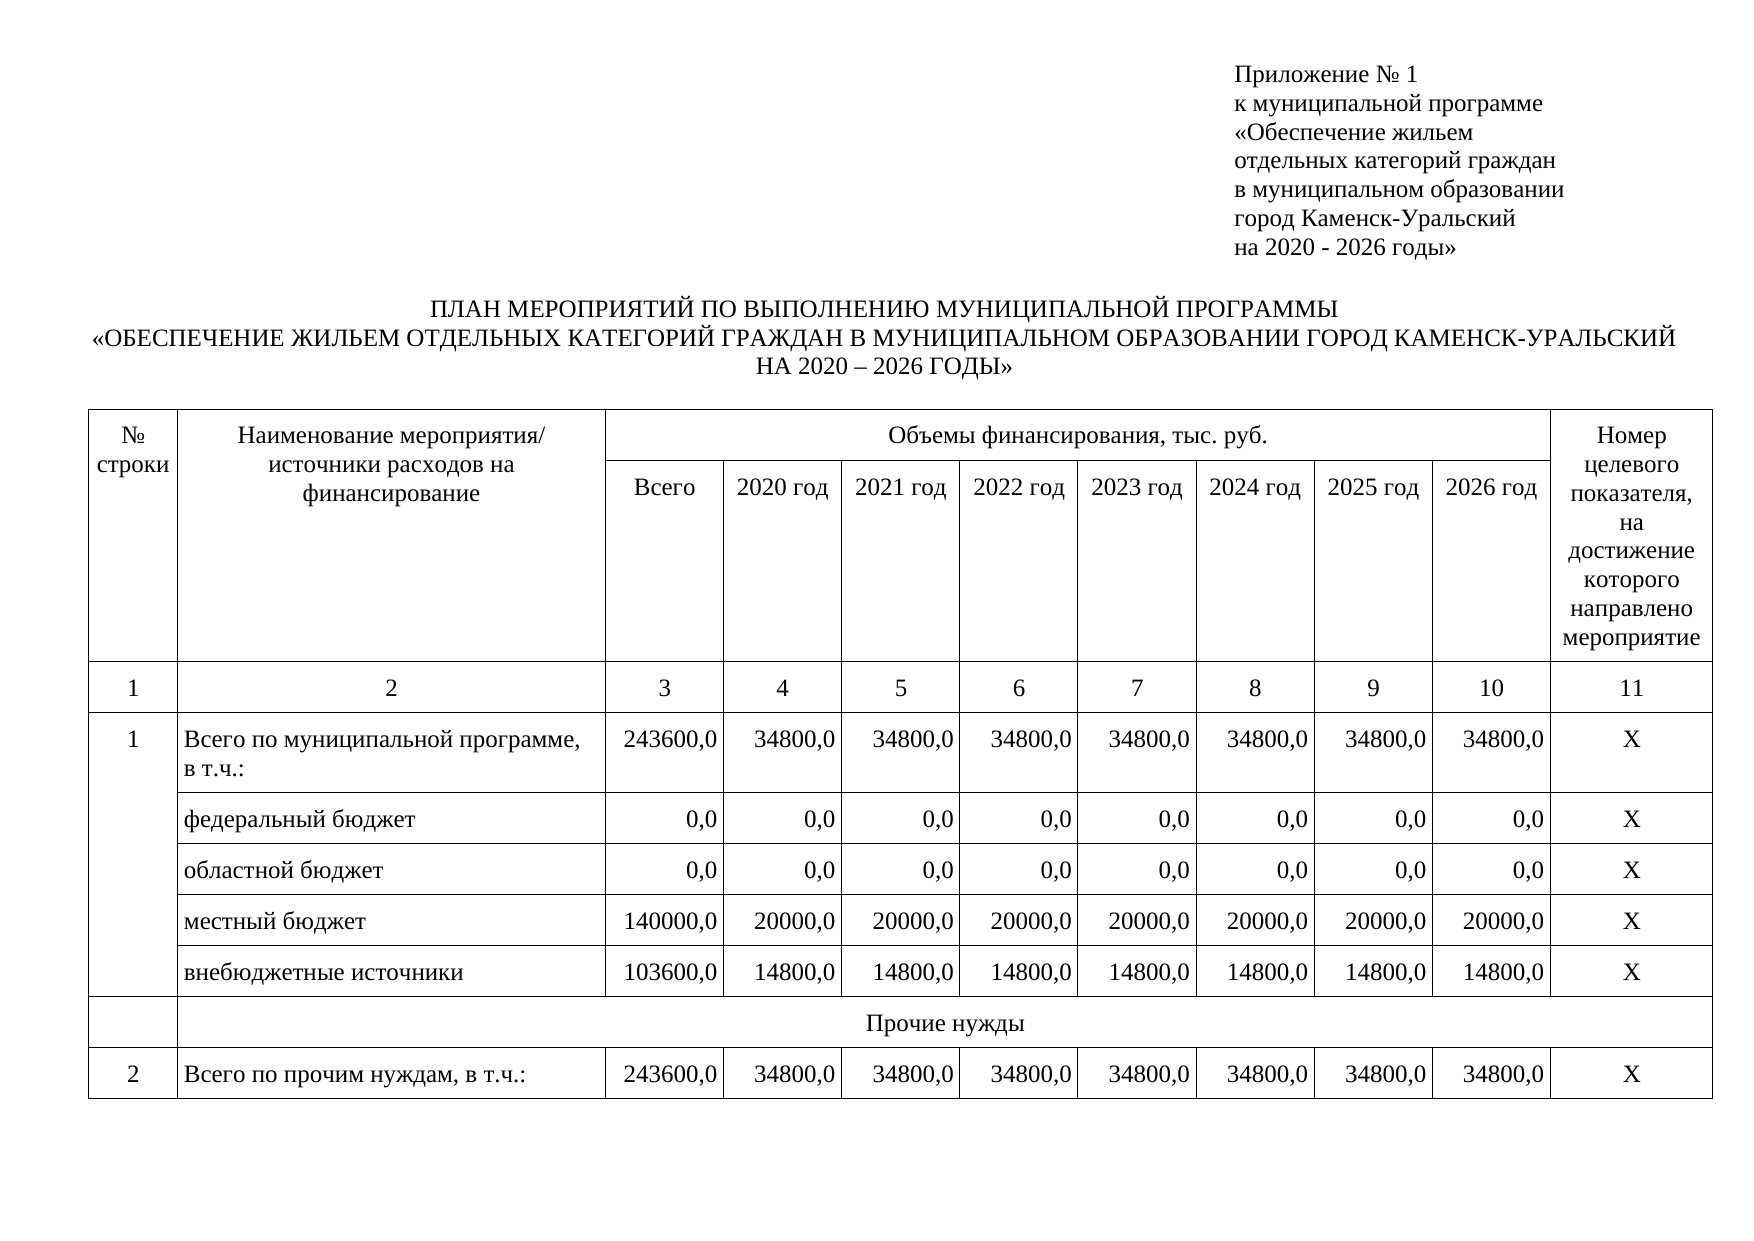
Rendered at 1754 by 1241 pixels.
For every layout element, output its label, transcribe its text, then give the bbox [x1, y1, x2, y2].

table_cell 2024 год [1197, 461, 1314, 661]
table_cell 6 [960, 662, 1077, 712]
table_cell 14800,0 [724, 946, 841, 996]
table_cell 1 [89, 662, 177, 712]
table_cell X [1551, 844, 1712, 894]
text город Каменск-Уральский [59, 203, 1709, 232]
text «Обеспечение жильем [59, 117, 1709, 145]
text в муниципальном образовании [59, 174, 1709, 203]
table_cell 2026 год [1433, 461, 1550, 661]
table_cell 1 [89, 713, 177, 996]
table_cell 34800,0 [842, 1048, 959, 1098]
table_cell 2 [89, 1048, 177, 1098]
table_cell 0,0 [1078, 844, 1196, 894]
table_cell 20000,0 [724, 895, 841, 945]
table_cell 0,0 [1433, 793, 1550, 843]
table_cell 14800,0 [1197, 946, 1314, 996]
table_cell областной бюджет [178, 844, 605, 894]
table_cell 34800,0 [842, 713, 959, 792]
table_cell 0,0 [960, 844, 1077, 894]
table_cell 20000,0 [1197, 895, 1314, 945]
table_cell 20000,0 [960, 895, 1077, 945]
table_cell 2023 год [1078, 461, 1196, 661]
table_cell 103600,0 [606, 946, 723, 996]
table_cell 5 [842, 662, 959, 712]
table_cell 0,0 [1433, 844, 1550, 894]
table_cell 2025 год [1315, 461, 1432, 661]
table_cell 20000,0 [1315, 895, 1432, 945]
table_cell 0,0 [842, 793, 959, 843]
table_cell местный бюджет [178, 895, 605, 945]
table_cell 3 [606, 662, 723, 712]
table_cell X [1551, 1048, 1712, 1098]
table_cell 243600,0 [606, 1048, 723, 1098]
text НА 2020 – 2026 ГОДЫ» [59, 351, 1709, 380]
table_cell 0,0 [1197, 793, 1314, 843]
table_cell X [1551, 713, 1712, 792]
table_cell 20000,0 [1078, 895, 1196, 945]
table_cell 34800,0 [724, 713, 841, 792]
text на 2020 - 2026 годы» [59, 232, 1709, 260]
table_cell 34800,0 [1433, 1048, 1550, 1098]
table_cell 0,0 [1315, 793, 1432, 843]
table_cell 0,0 [1197, 844, 1314, 894]
text к муниципальной программе [59, 88, 1709, 117]
table_cell 0,0 [842, 844, 959, 894]
table_cell федеральный бюджет [178, 793, 605, 843]
table_cell 34800,0 [1197, 713, 1314, 792]
table_cell внебюджетные источники [178, 946, 605, 996]
table_cell [89, 997, 177, 1047]
table_cell 243600,0 [606, 713, 723, 792]
table_cell 0,0 [724, 844, 841, 894]
text «ОБЕСПЕЧЕНИЕ ЖИЛЬЕМ ОТДЕЛЬНЫХ КАТЕГОРИЙ ГРАЖДАН В МУНИЦИПАЛЬНОМ ОБРАЗОВАНИИ ГОРОД КАМЕНСК-УРАЛЬСКИЙ [59, 323, 1709, 351]
table_cell Всего [606, 461, 723, 661]
table_cell 0,0 [960, 793, 1077, 843]
table_cell 34800,0 [1197, 1048, 1314, 1098]
table_cell 34800,0 [1315, 713, 1432, 792]
text ПЛАН МЕРОПРИЯТИЙ ПО ВЫПОЛНЕНИЮ МУНИЦИПАЛЬНОЙ ПРОГРАММЫ [59, 294, 1709, 323]
table_cell 7 [1078, 662, 1196, 712]
table_cell 9 [1315, 662, 1432, 712]
table_header Номер целевого показателя, на достижение которого направлено мероприятие [1551, 410, 1712, 661]
table_cell X [1551, 895, 1712, 945]
table_header № строки [89, 410, 177, 661]
table_cell 11 [1551, 662, 1712, 712]
table_cell 14800,0 [1433, 946, 1550, 996]
table_cell 34800,0 [960, 1048, 1077, 1098]
table_cell 14800,0 [1315, 946, 1432, 996]
table_cell 0,0 [724, 793, 841, 843]
table_cell 14800,0 [960, 946, 1077, 996]
text Приложение № 1 [59, 59, 1709, 88]
table_cell Всего по муниципальной программе, в т.ч.: [178, 713, 605, 792]
table_cell 34800,0 [960, 713, 1077, 792]
table_cell 34800,0 [1078, 1048, 1196, 1098]
table_cell 14800,0 [842, 946, 959, 996]
text отдельных категорий граждан [59, 145, 1709, 174]
table_cell 34800,0 [1078, 713, 1196, 792]
table_cell 0,0 [606, 844, 723, 894]
table_cell 10 [1433, 662, 1550, 712]
table_cell 34800,0 [724, 1048, 841, 1098]
table_header Объемы финансирования, тыс. руб. [606, 410, 1550, 460]
table_cell 20000,0 [1433, 895, 1550, 945]
table_header Наименование мероприятия/ источники расходов на финансирование [178, 410, 605, 661]
table_cell 20000,0 [842, 895, 959, 945]
table_cell 0,0 [1078, 793, 1196, 843]
table_cell 34800,0 [1315, 1048, 1432, 1098]
table_cell X [1551, 946, 1712, 996]
table_cell 8 [1197, 662, 1314, 712]
table_cell 2022 год [960, 461, 1077, 661]
table_cell X [1551, 793, 1712, 843]
table_cell Всего по прочим нуждам, в т.ч.: [178, 1048, 605, 1098]
table_cell 2 [178, 662, 605, 712]
table_cell 0,0 [606, 793, 723, 843]
table_cell 2020 год [724, 461, 841, 661]
table_cell 4 [724, 662, 841, 712]
table_cell 140000,0 [606, 895, 723, 945]
table_cell 14800,0 [1078, 946, 1196, 996]
table_cell 0,0 [1315, 844, 1432, 894]
table_cell 2021 год [842, 461, 959, 661]
table_cell Прочие нужды [178, 997, 1712, 1047]
table_cell 34800,0 [1433, 713, 1550, 792]
